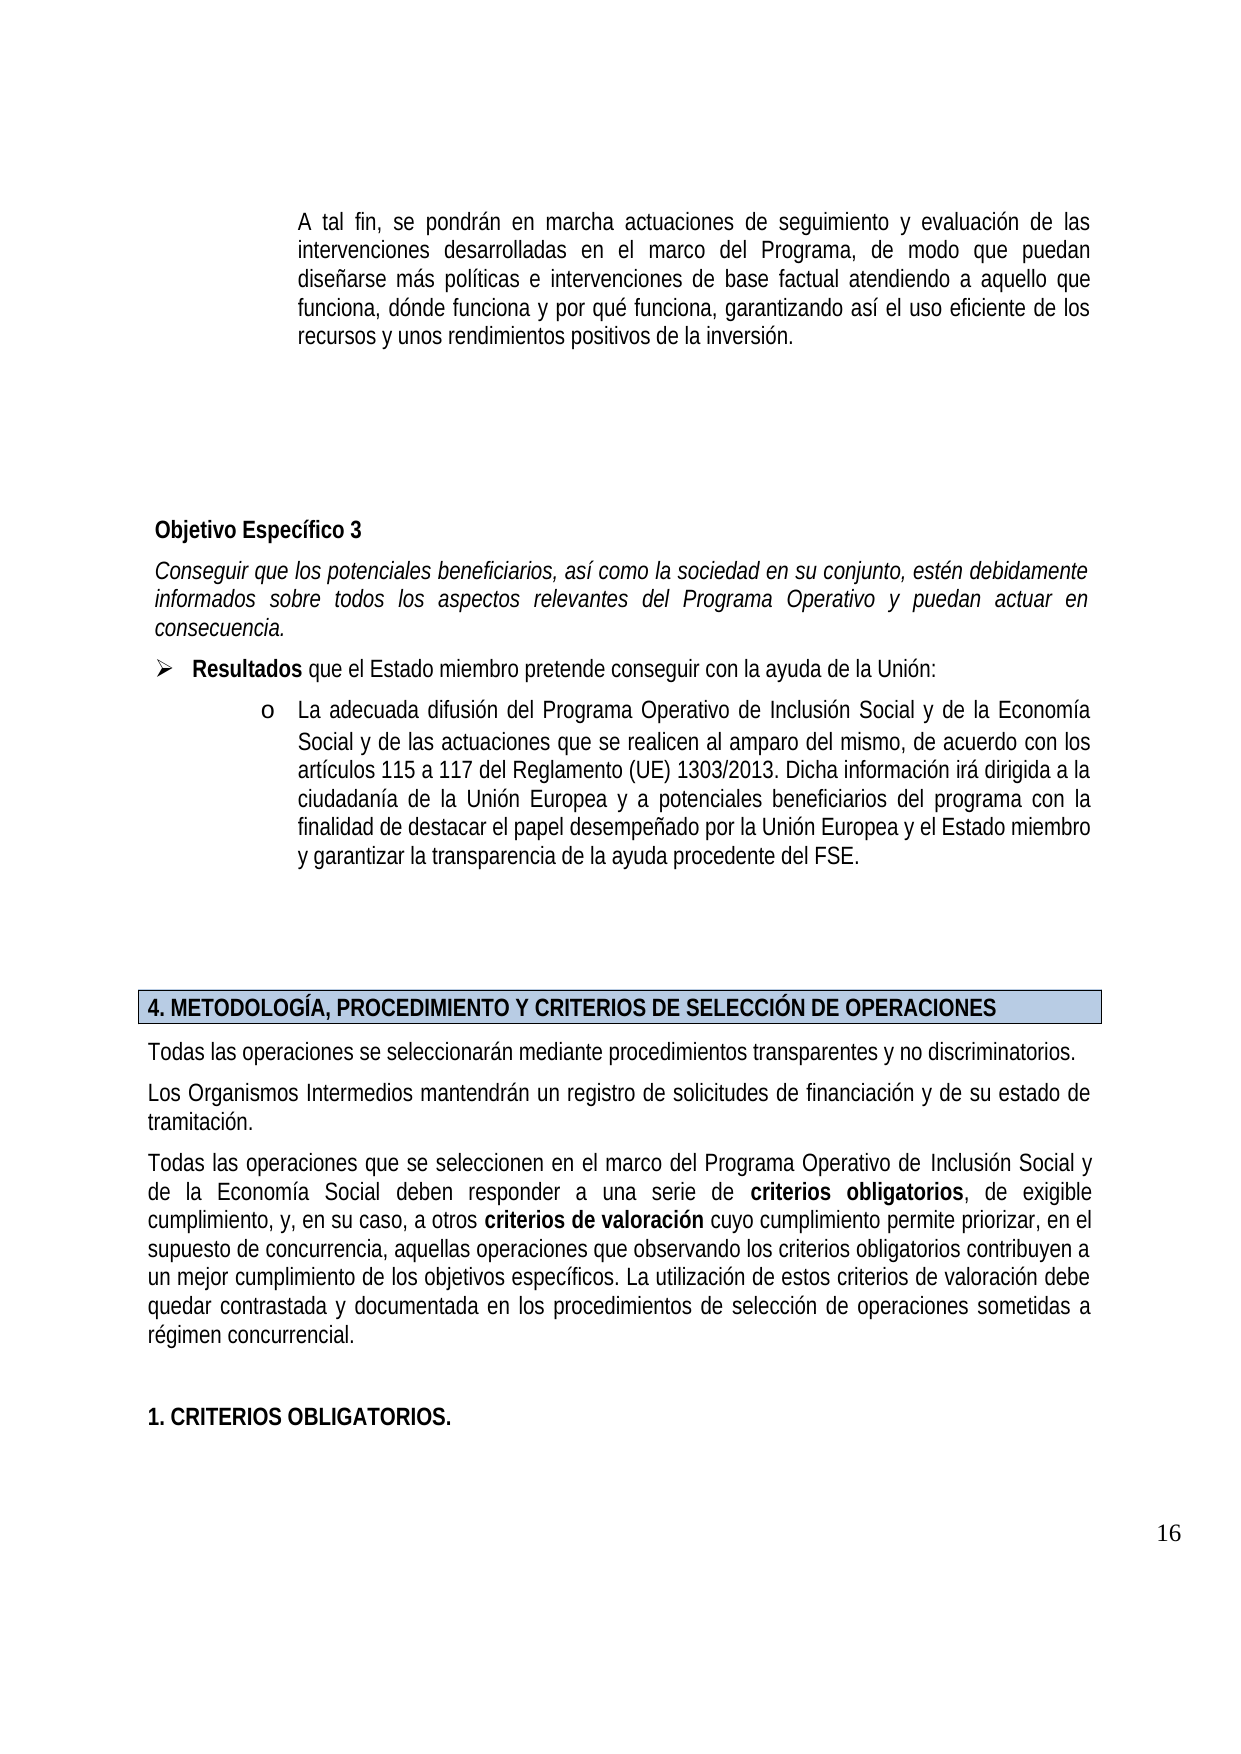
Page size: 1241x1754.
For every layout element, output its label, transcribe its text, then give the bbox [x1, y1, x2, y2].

text Objetivo Específico 3 [154, 514, 1092, 543]
text Todas las operaciones se seleccionarán mediante procedimientos transparentes y no discriminatorios. [148, 1037, 1092, 1066]
text Los Organismos Intermedios mantendrán un registro de solicitudes de financiación y de su estado de tramitación. [148, 1078, 1092, 1135]
list Resultados que el Estado miembro pretende conseguir con la ayuda de la Unión: [154, 654, 1092, 683]
text Todas las operaciones que se seleccionen en el marco del Programa Operativo de Inclusión Social y de la Economía Social deben responder a una serie de criterios obligatorios, de exigible cumplimiento, y, en su caso, a otros criterios de valoración cuyo cumplimiento permite priorizar, en el supuesto de concurrencia, aquellas operaciones que observando los criterios obligatorios contribuyen a un mejor cumplimiento de los objetivos específicos. La utilización de estos criterios de valoración debe quedar contrastada y documentada en los procedimientos de selección de operaciones sometidas a régimen concurrencial. [148, 1148, 1092, 1348]
text Conseguir que los potenciales beneficiarios, así como la sociedad en su conjunto, estén debidamente informados sobre todos los aspectos relevantes del Programa Operativo y puedan actuar en consecuencia. [154, 556, 1092, 642]
text A tal fin, se pondrán en marcha actuaciones de seguimiento y evaluación de las intervenciones desarrolladas en el marco del Programa, de modo que puedan diseñarse más políticas e intervenciones de base factual atendiendo a aquello que funciona, dónde funciona y por qué funciona, garantizando así el uso eficiente de los recursos y unos rendimientos positivos de la inversión. [298, 207, 1092, 350]
text 1. CRITERIOS OBLIGATORIOS. [148, 1402, 1092, 1431]
list La adecuada difusión del Programa Operativo de Inclusión Social y de la Economía Social y de las actuaciones que se realicen al amparo del mismo, de acuerdo con los artículos 115 a 117 del Reglamento (UE) 1303/2013. Dicha información irá dirigida a la ciudadanía de la Unión Europea y a potenciales beneficiarios del programa con la finalidad de destacar el papel desempeñado por la Unión Europea y el Estado miembro y garantizar la transparencia de la ayuda procedente del FSE. [260, 696, 1092, 870]
subtitle 4. METODOLOGÍA, PROCEDIMIENTO Y CRITERIOS DE SELECCIÓN DE OPERACIONES [139, 991, 1101, 1023]
